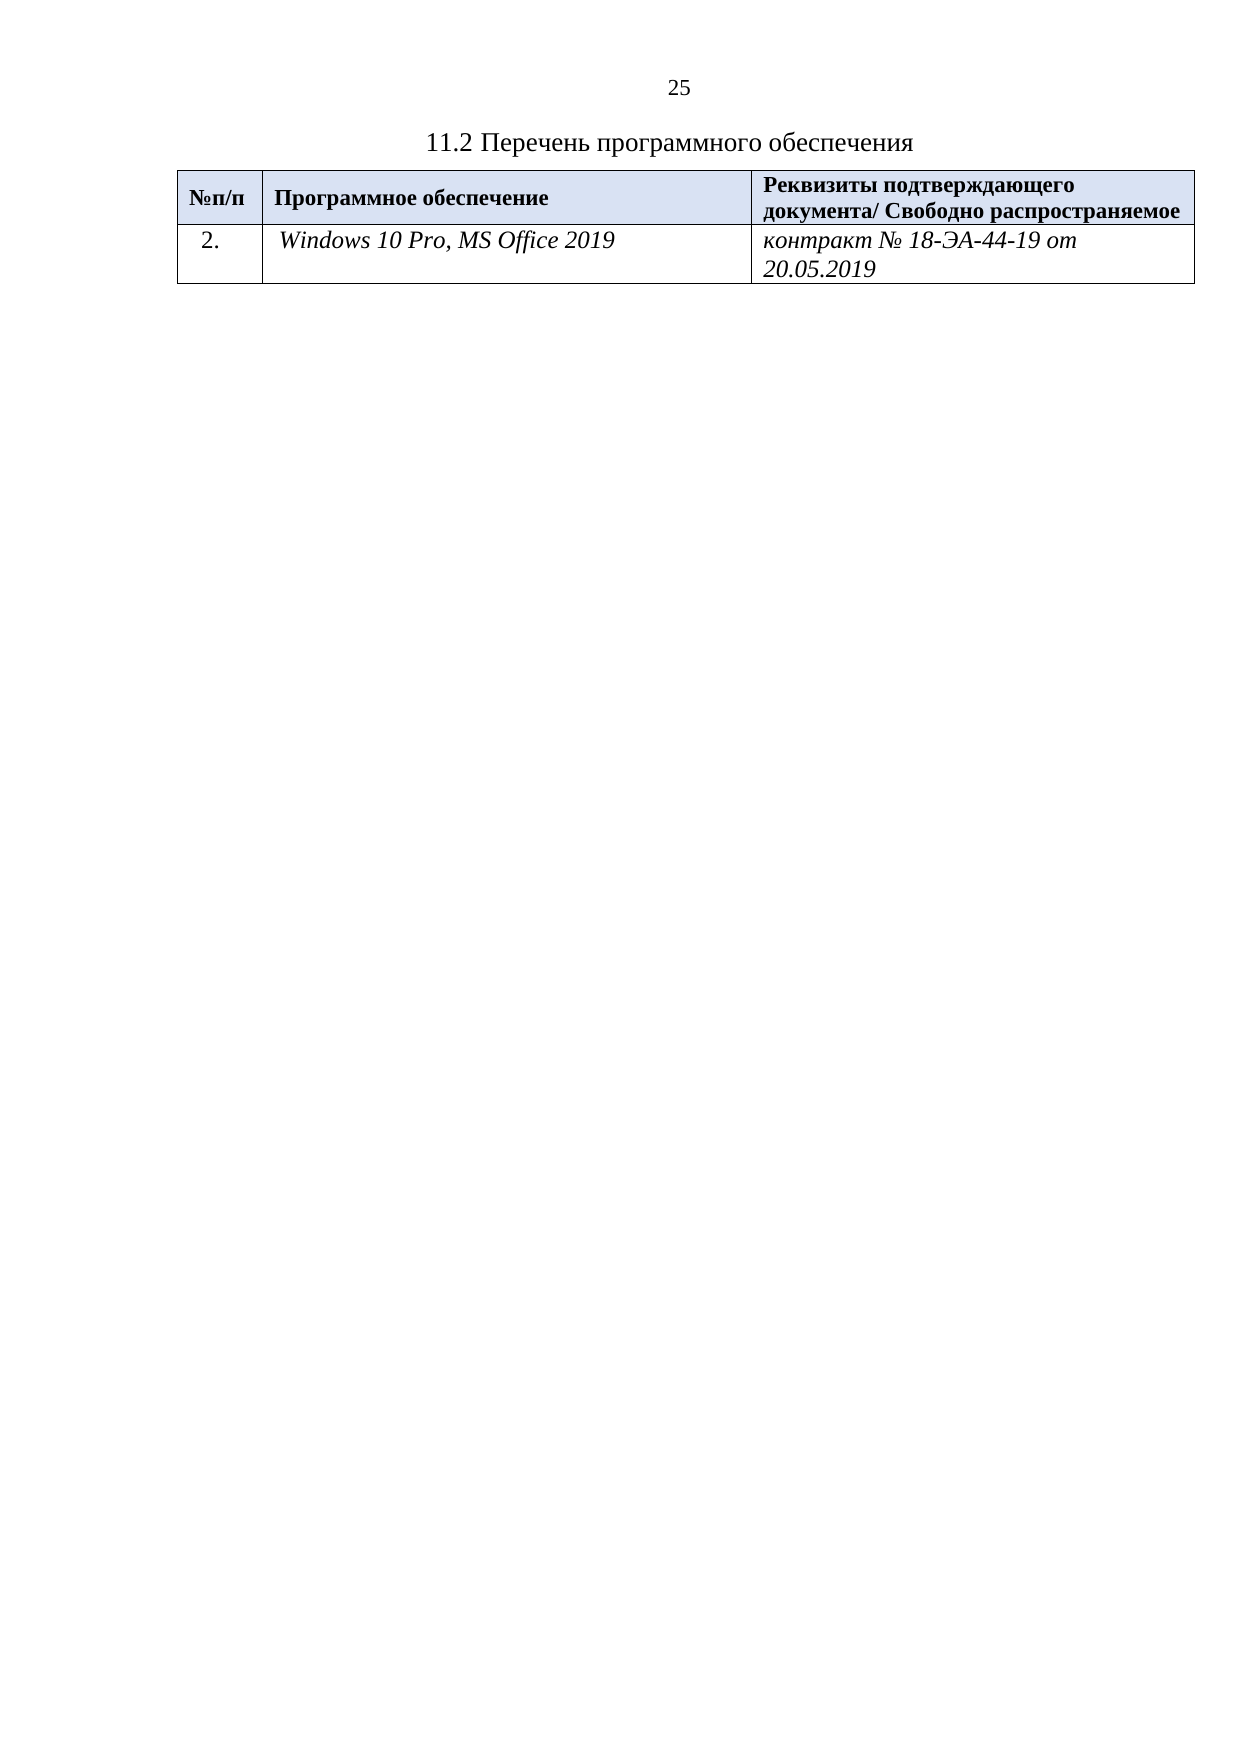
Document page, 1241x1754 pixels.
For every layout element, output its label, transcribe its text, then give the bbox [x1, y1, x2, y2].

table_cell [178, 225, 262, 282]
table_header Программное обеспечение [263, 171, 751, 224]
table_header №п/п [178, 171, 262, 224]
table_cell Windows 10 Pro, MS Office 2019 [263, 225, 751, 282]
table_cell контракт № 18-ЭА-44-19 от 20.05.2019 [752, 225, 1194, 282]
table_header Реквизиты подтверждающего документа/ Свободно распространяемое [752, 171, 1194, 224]
subtitle Перечень программного обеспечения [425, 127, 1181, 158]
